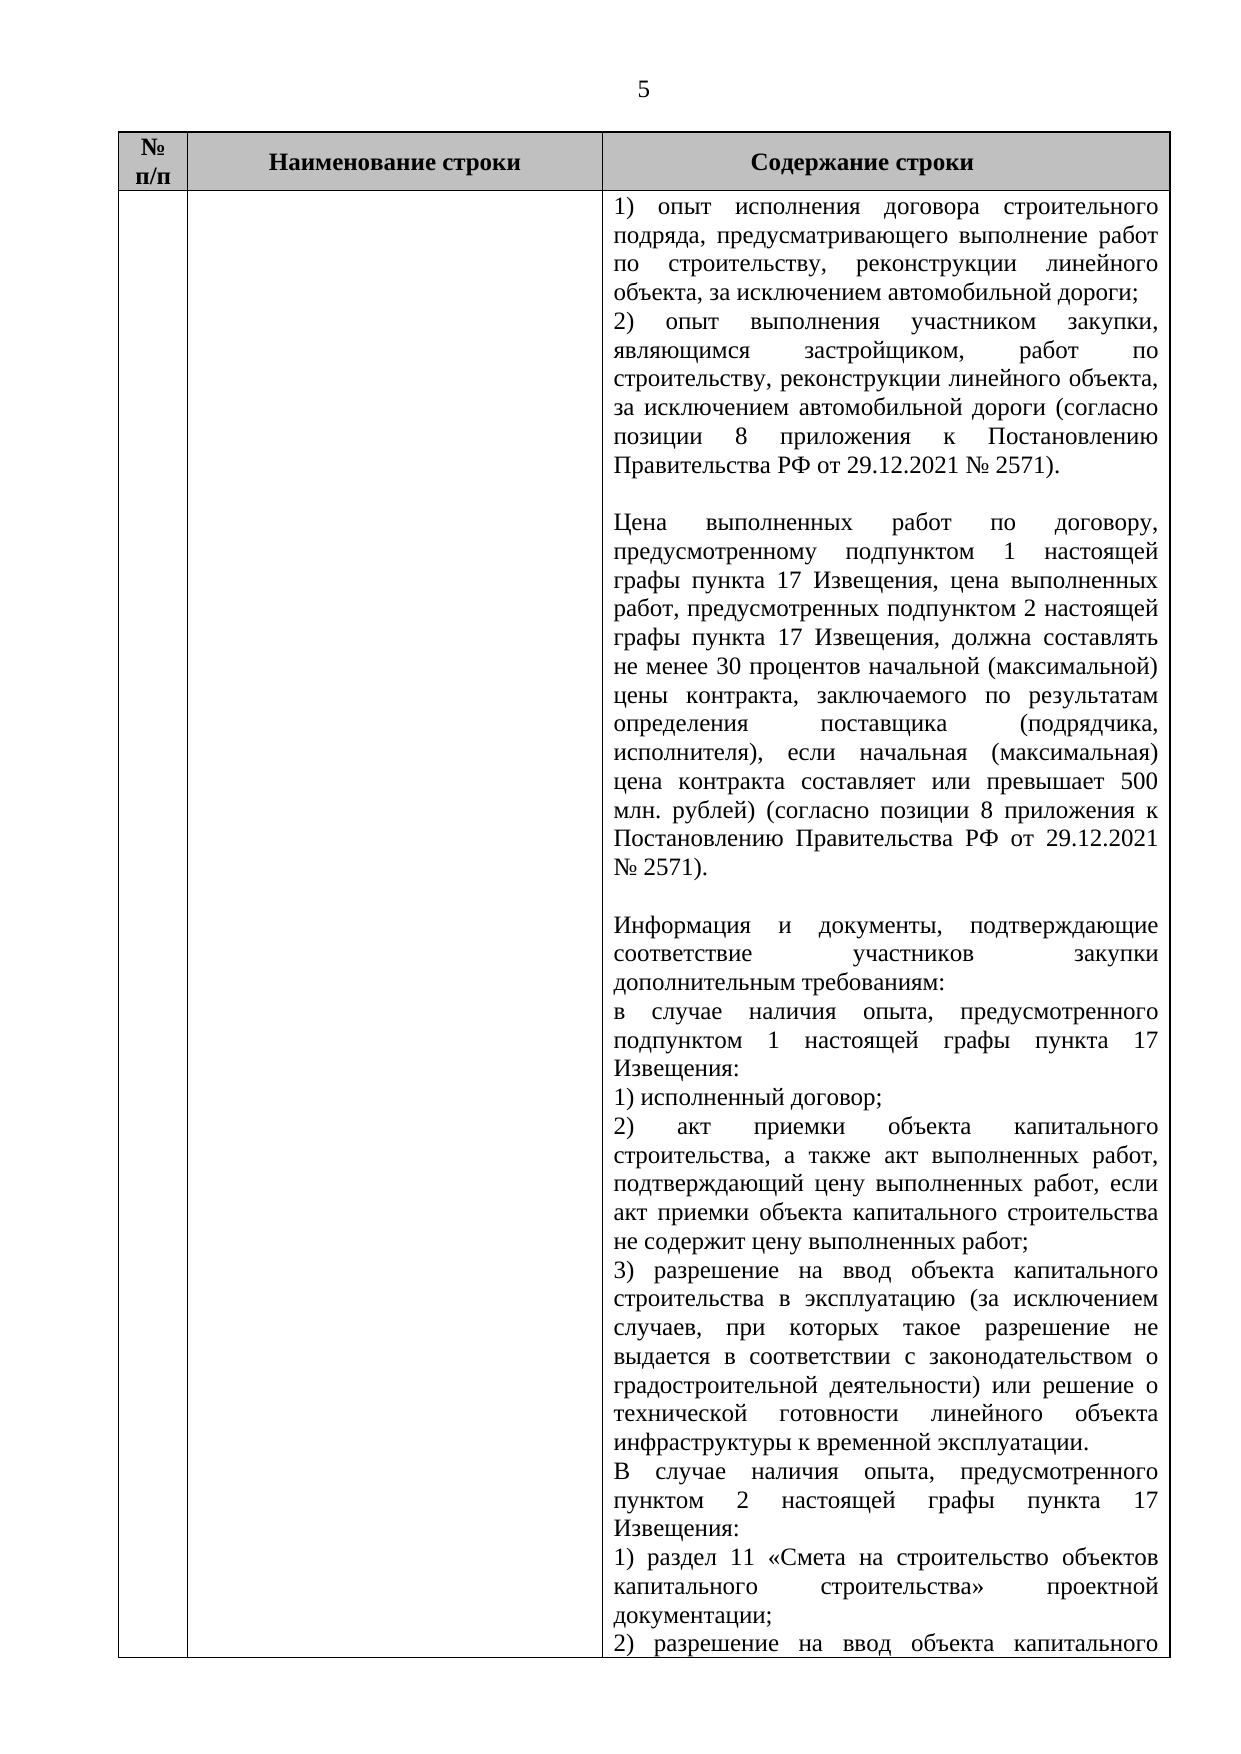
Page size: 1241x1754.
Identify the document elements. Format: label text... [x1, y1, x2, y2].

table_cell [603, 191, 1169, 1657]
table_header Наименование строки [188, 133, 602, 190]
table_header № п/п [119, 133, 187, 190]
table_cell [119, 191, 187, 1657]
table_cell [188, 191, 602, 1657]
table_header Содержание строки [603, 133, 1169, 190]
